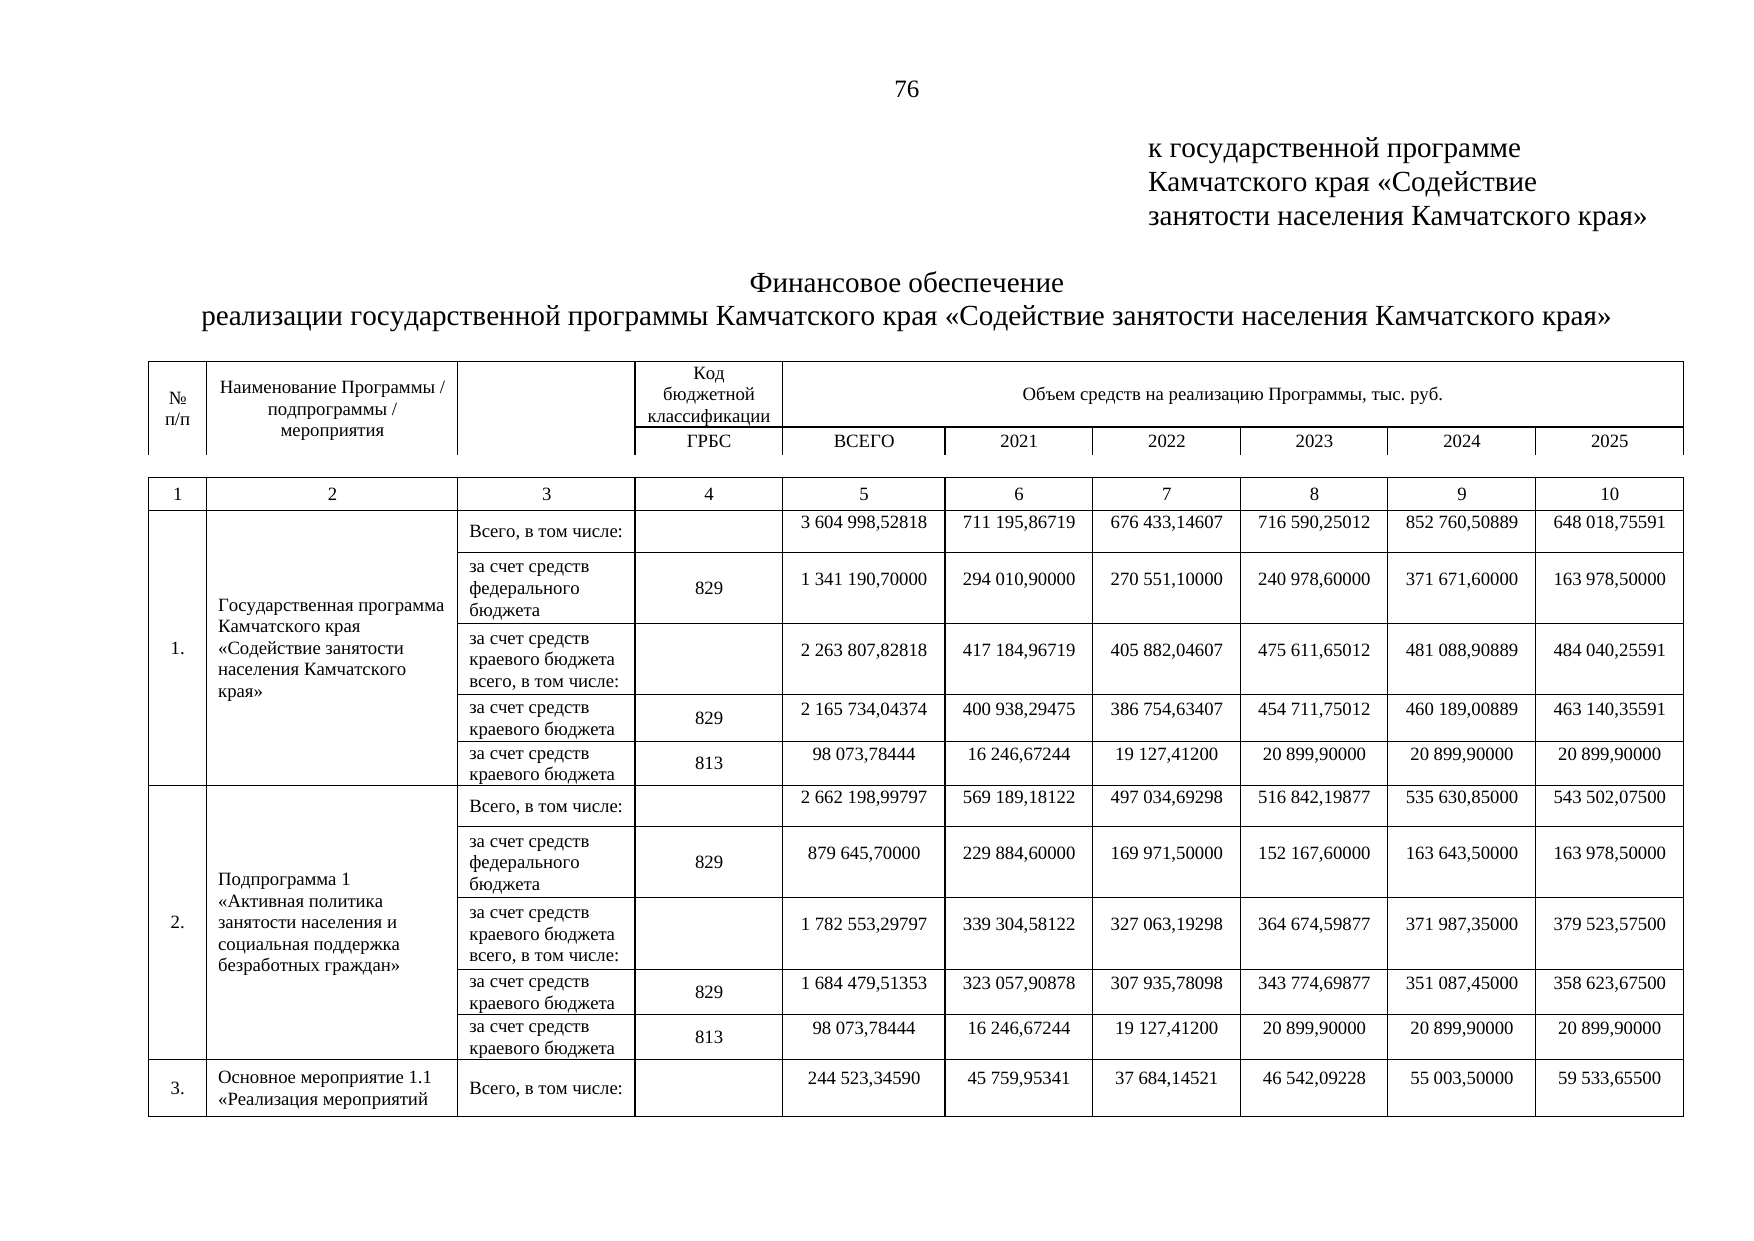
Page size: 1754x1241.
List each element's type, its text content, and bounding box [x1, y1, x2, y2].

table_cell 98 073,78444 [783, 742, 944, 785]
table_cell 1. [149, 511, 206, 785]
table_cell 711 195,86719 [946, 511, 1092, 552]
table_cell 294 010,90000 [946, 553, 1092, 623]
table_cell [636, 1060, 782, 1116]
table_cell 1 684 479,51353 [783, 970, 944, 1014]
table_cell 676 433,14607 [1093, 511, 1240, 552]
table_header 5 [783, 478, 944, 509]
table_cell Государственная программа Камчатского края «Содействие занятости населения Камчатского края» [207, 511, 457, 785]
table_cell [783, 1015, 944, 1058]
table_cell 152 167,60000 [1241, 827, 1387, 897]
table_header 4 [636, 478, 782, 509]
table_cell [636, 511, 782, 552]
table_header Код бюджетной классификации [636, 362, 782, 426]
table_cell 169 971,50000 [1093, 827, 1240, 897]
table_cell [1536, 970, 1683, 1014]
table_cell 2 662 198,99797 [783, 786, 944, 826]
table_cell 371 671,60000 [1388, 553, 1535, 623]
table_cell 648 018,75591 [1536, 511, 1683, 552]
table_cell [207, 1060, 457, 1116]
table_cell 543 502,07500 [1536, 786, 1683, 826]
table_cell 400 938,29475 [946, 695, 1092, 741]
table_cell 2 165 734,04374 [783, 695, 944, 741]
table_cell 1 782 553,29797 [783, 898, 944, 968]
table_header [1137, 131, 1664, 231]
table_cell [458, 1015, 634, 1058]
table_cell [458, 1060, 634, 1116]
table_cell 2024 [1388, 428, 1535, 455]
table_cell 163 643,50000 [1388, 827, 1535, 897]
table_cell 829 [636, 553, 782, 623]
table_header 6 [946, 478, 1092, 509]
table_cell 364 674,59877 [1241, 898, 1387, 968]
table_cell 2. [149, 786, 206, 1058]
table_cell 19 127,41200 [1093, 742, 1240, 785]
table_cell 379 523,57500 [1536, 898, 1683, 968]
table_cell за счет средств краевого бюджета всего, в том числе: [458, 624, 634, 694]
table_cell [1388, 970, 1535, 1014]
table_cell 569 189,18122 [946, 786, 1092, 826]
table_cell Подпрограмма 1 «Активная политика занятости населения и социальная поддержка безработных граждан» [207, 786, 457, 1058]
table_cell 20 899,90000 [1388, 742, 1535, 785]
table_cell 2021 [946, 428, 1092, 455]
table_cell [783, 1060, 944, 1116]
table_cell 20 899,90000 [1536, 742, 1683, 785]
table_cell 2 263 807,82818 [783, 624, 944, 694]
table_header 10 [1536, 478, 1683, 509]
table_cell 339 304,58122 [946, 898, 1092, 968]
table_cell [636, 786, 782, 826]
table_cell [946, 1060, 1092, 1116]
table_cell 497 034,69298 [1093, 786, 1240, 826]
table_cell за счет средств федерального бюджета [458, 553, 634, 623]
table_header 7 [1093, 478, 1240, 509]
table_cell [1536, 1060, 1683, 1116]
table_cell 3 604 998,52818 [783, 511, 944, 552]
text Финансовое обеспечение [148, 265, 1665, 298]
table_cell 229 884,60000 [946, 827, 1092, 897]
table_cell Всего, в том числе: [458, 511, 634, 552]
table_cell за счет средств краевого бюджета всего, в том числе: [458, 898, 634, 968]
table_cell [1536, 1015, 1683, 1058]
table_cell 460 189,00889 [1388, 695, 1535, 741]
table_cell 463 140,35591 [1536, 695, 1683, 741]
table_header № п/п [149, 362, 206, 455]
table_cell 535 630,85000 [1388, 786, 1535, 826]
table_cell 386 754,63407 [1093, 695, 1240, 741]
table_cell 516 842,19877 [1241, 786, 1387, 826]
table_cell 2023 [1241, 428, 1387, 455]
table_header 9 [1388, 478, 1535, 509]
table_cell 475 611,65012 [1241, 624, 1387, 694]
table_cell за счет средств федерального бюджета [458, 827, 634, 897]
table_cell 813 [636, 742, 782, 785]
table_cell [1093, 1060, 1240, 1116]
table_cell 1 341 190,70000 [783, 553, 944, 623]
table_cell 323 057,90878 [946, 970, 1092, 1014]
table_cell 484 040,25591 [1536, 624, 1683, 694]
table_header 8 [1241, 478, 1387, 509]
table_cell за счет средств краевого бюджета [458, 742, 634, 785]
table_header [458, 362, 634, 455]
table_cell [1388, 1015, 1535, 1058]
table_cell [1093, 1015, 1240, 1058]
table_header 3 [458, 478, 634, 509]
table_header 2 [207, 478, 457, 509]
table_cell 2022 [1093, 428, 1240, 455]
table_cell 716 590,25012 [1241, 511, 1387, 552]
table_cell 2025 [1536, 428, 1683, 455]
table_cell 163 978,50000 [1536, 827, 1683, 897]
table_cell ГРБС [636, 428, 782, 455]
table_cell 481 088,90889 [1388, 624, 1535, 694]
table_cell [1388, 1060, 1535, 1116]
table_cell за счет средств краевого бюджета [458, 695, 634, 741]
table_cell 417 184,96719 [946, 624, 1092, 694]
table_cell 327 063,19298 [1093, 898, 1240, 968]
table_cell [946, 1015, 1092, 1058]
table_cell 879 645,70000 [783, 827, 944, 897]
table_cell 163 978,50000 [1536, 553, 1683, 623]
table_cell 829 [636, 827, 782, 897]
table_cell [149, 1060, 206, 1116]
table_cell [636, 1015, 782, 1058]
table_cell 829 [636, 695, 782, 741]
table_header 1 [149, 478, 206, 509]
table_cell 852 760,50889 [1388, 511, 1535, 552]
table_header Наименование Программы / подпрограммы / мероприятия [207, 362, 457, 455]
table_cell [636, 898, 782, 968]
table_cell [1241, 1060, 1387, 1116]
table_cell 405 882,04607 [1093, 624, 1240, 694]
table_cell 454 711,75012 [1241, 695, 1387, 741]
table_cell 307 935,78098 [1093, 970, 1240, 1014]
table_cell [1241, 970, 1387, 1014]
table_cell 20 899,90000 [1241, 742, 1387, 785]
table_cell 371 987,35000 [1388, 898, 1535, 968]
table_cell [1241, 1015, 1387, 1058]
table_cell 270 551,10000 [1093, 553, 1240, 623]
table_cell [636, 624, 782, 694]
table_header Объем средств на реализацию Программы, тыс. руб. [783, 362, 1683, 426]
table_cell 240 978,60000 [1241, 553, 1387, 623]
text реализации государственной программы Камчатского края «Содействие занятости населения Камчатского края» [148, 298, 1665, 332]
table_cell Всего, в том числе: [458, 786, 634, 826]
table_cell 829 [636, 970, 782, 1014]
table_cell за счет средств краевого бюджета [458, 970, 634, 1014]
table_cell ВСЕГО [783, 428, 944, 455]
table_cell 16 246,67244 [946, 742, 1092, 785]
